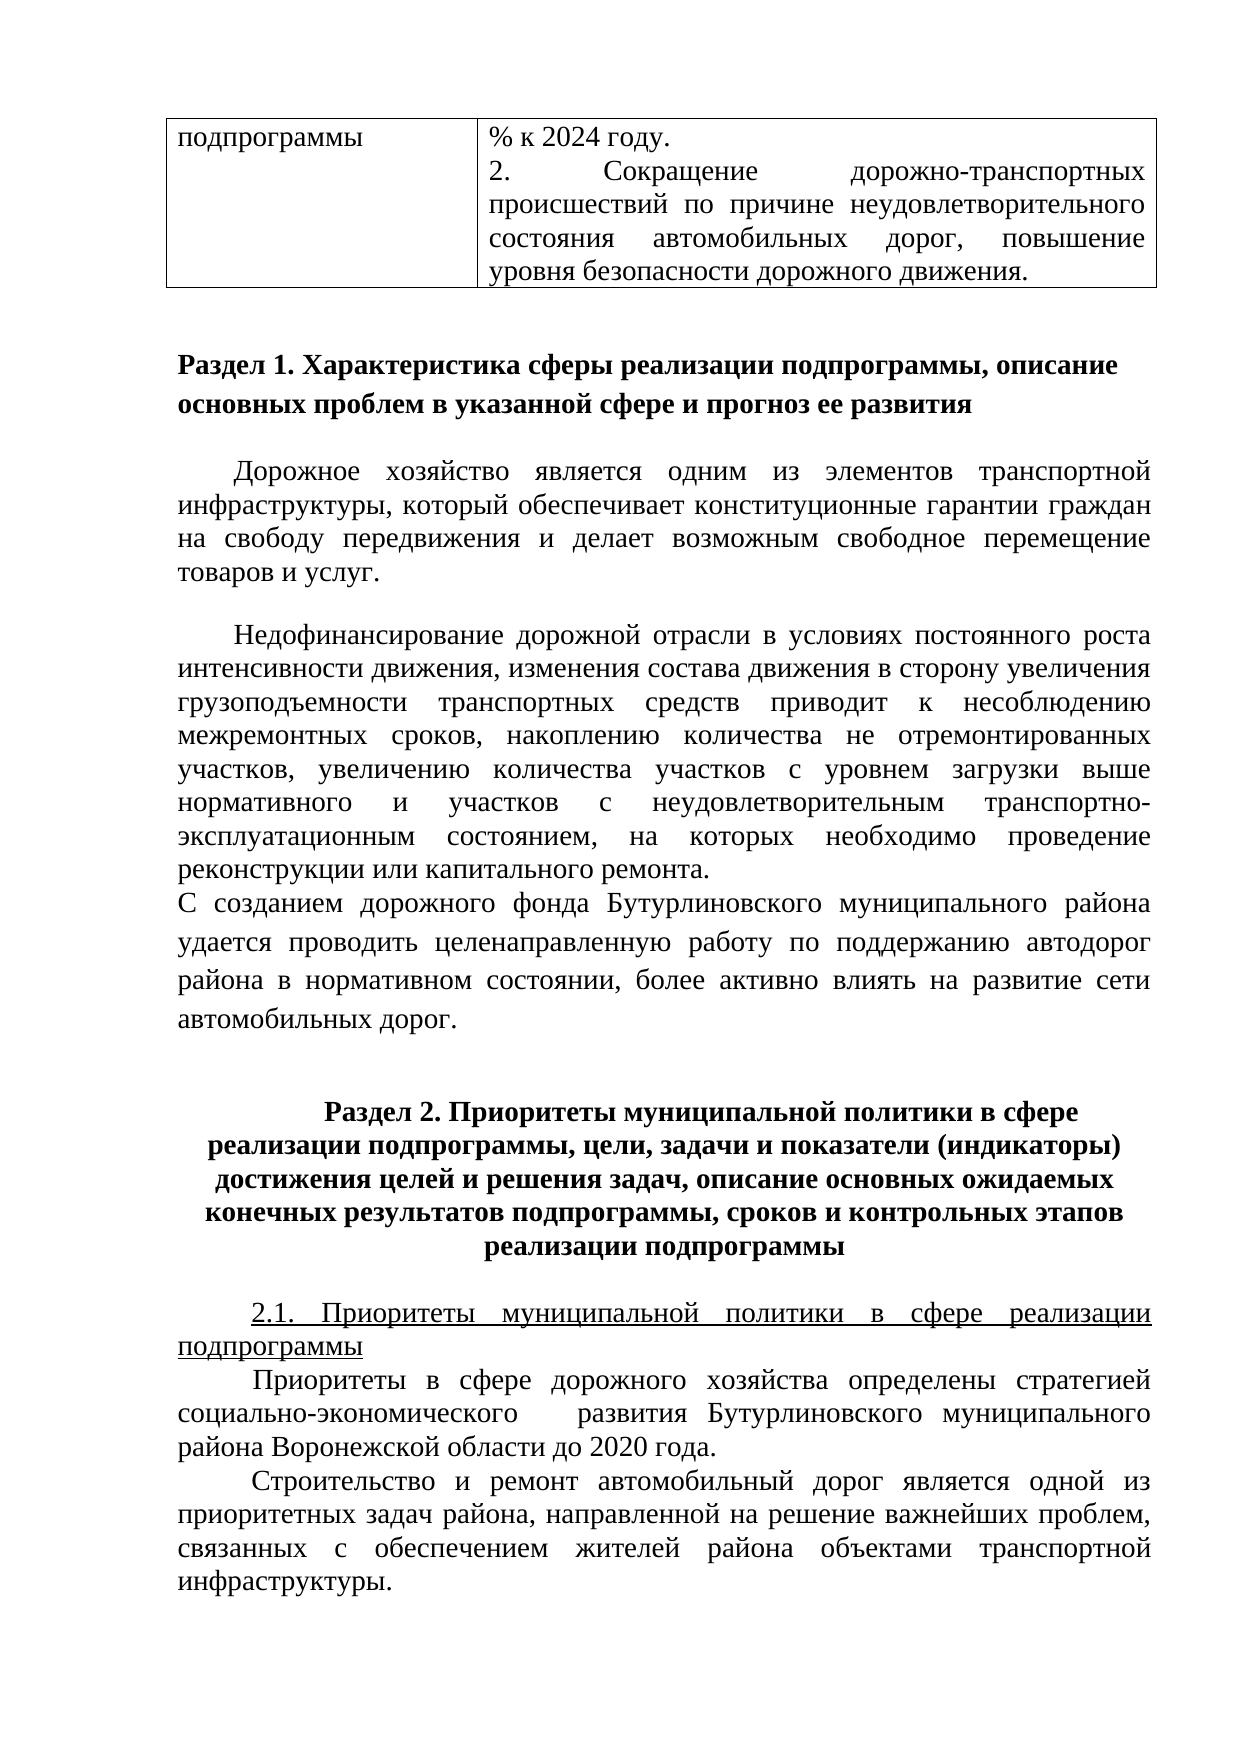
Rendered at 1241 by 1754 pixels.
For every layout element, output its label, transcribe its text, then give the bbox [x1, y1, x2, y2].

text Раздел 2. Приоритеты муниципальной политики в сфере реализации подпрограммы, цели, задачи и показатели (индикаторы) достижения целей и решения задач, описание основных ожидаемых конечных результатов подпрограммы, сроков и контрольных этапов реализации подпрограммы [177, 1094, 1152, 1261]
text Дорожное хозяйство является одним из элементов транспортной инфраструктуры, который обеспечивает конституционные гарантии граждан на свободу передвижения и делает возможным свободное перемещение товаров и услуг. [177, 453, 1152, 588]
text С созданием дорожного фонда Бутурлиновского муниципального района удается проводить целенаправленную работу по поддержанию автодорог района в нормативном состоянии, более активно влиять на развитие сети автомобильных дорог. [177, 885, 1152, 1034]
text Раздел 1. Характеристика сферы реализации подпрограммы, описание основных проблем в указанной сфере и прогноз ее развития [177, 347, 1152, 419]
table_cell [167, 119, 477, 287]
text Недофинансирование дорожной отрасли в условиях постоянного роста интенсивности движения, изменения состава движения в сторону увеличения грузоподъемности транспортных средств приводит к несоблюдению межремонтных сроков, накоплению количества не отремонтированных участков, увеличению количества участков с уровнем загрузки выше нормативного и участков с неудовлетворительным транспортно-эксплуатационным состоянием, на которых необходимо проведение реконструкции или капитального ремонта. [177, 617, 1152, 885]
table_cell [478, 119, 1156, 287]
text Приоритеты в сфере дорожного хозяйства определены стратегией социально-экономического развития Бутурлиновского муниципального района Воронежской области до 2020 года. [177, 1362, 1152, 1463]
text 2.1. Приоритеты муниципальной политики в сфере реализации подпрограммы [177, 1295, 1152, 1362]
text Строительство и ремонт автомобильный дорог является одной из приоритетных задач района, направленной на решение важнейших проблем, связанных с обеспечением жителей района объектами транспортной инфраструктуры. [177, 1463, 1152, 1597]
